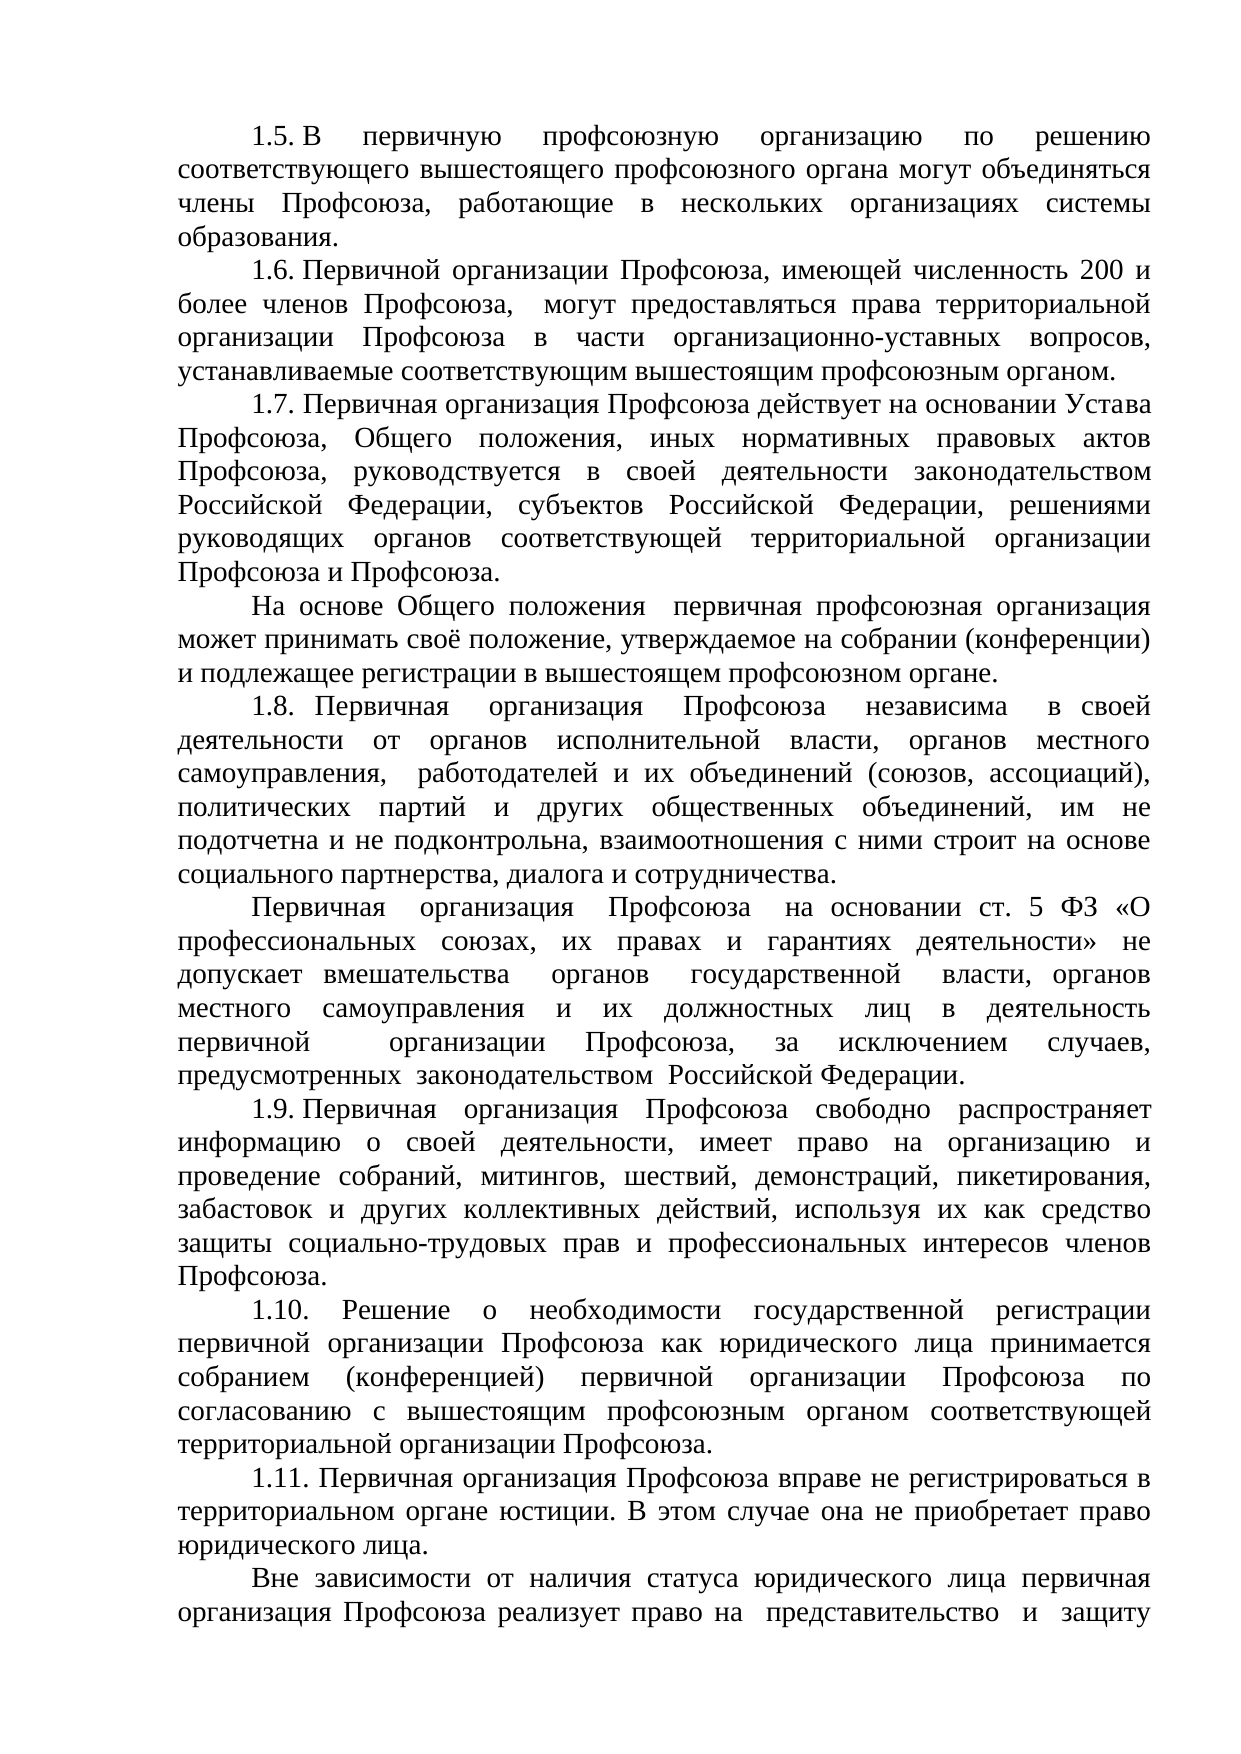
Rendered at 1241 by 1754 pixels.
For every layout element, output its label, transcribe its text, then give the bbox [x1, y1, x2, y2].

text 1.6. Первичной организации Профсоюза, имеющей численность 200 и более членов Профсоюза, могут предоставляться права территориальной организации Профсоюза в части организационно-уставных вопросов, устанавливаемые соответствующим вышестоящим профсоюзным органом. [177, 252, 1152, 386]
text На основе Общего положения первичная профсоюзная организация может принимать своё положение, утверждаемое на собрании (конференции) и подлежащее регистрации в вышестоящем профсоюзном органе. [177, 588, 1152, 688]
text 1.10. Решение о необходимости государственной регистрации первичной организации Профсоюза как юридического лица принимается собранием (конференцией) первичной организации Профсоюза по согласованию с вышестоящим профсоюзным органом соответствующей территориальной организации Профсоюза. [177, 1292, 1152, 1460]
text 1.8. Первичная организация Профсоюза независима в своей деятельности от органов исполнительной власти, органов местного самоуправления, работодателей и их объединений (союзов, ассоциаций), политических партий и других общественных объединений, им не подотчетна и не подконтрольна, взаимоотношения с ними строит на основе социального партнерства, диалога и сотрудничества. [177, 688, 1152, 889]
text 1.5. В первичную профсоюзную организацию по решению соответствующего вышестоящего профсоюзного органа могут объединяться члены Профсоюза, работающие в нескольких организациях системы образования. [177, 118, 1152, 252]
text 1.9. Первичная организация Профсоюза свободно распространяет информацию о своей деятельности, имеет право на организацию и проведение собраний, митингов, шествий, демонстраций, пикетирования, забастовок и других коллективных действий, используя их как средство защиты социально-трудовых прав и профессиональных интересов членов Профсоюза. [177, 1091, 1152, 1292]
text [177, 1560, 1152, 1627]
text 1.11. Первичная организация Профсоюза вправе не регистрироваться в территориальном органе юстиции. В этом случае она не приобретает право юридического лица. [177, 1460, 1152, 1560]
text Первичная организация Профсоюза на основании ст. 5 ФЗ «О профессиональных союзах, их правах и гарантиях деятельности» не допускает вмешательства органов государственной власти, органов местного самоуправления и их должностных лиц в деятельность первичной организации Профсоюза, за исключением случаев, предусмотренных законодательством Российской Федерации. [177, 889, 1152, 1091]
text 1.7. Первичная организация Профсоюза действует на основании Устава Профсоюза, Общего положения, иных нормативных правовых актов Профсоюза, руководствуется в своей деятельности законодательством Российской Федерации, субъектов Российской Федерации, решениями руководящих органов соответствующей территориальной организации Профсоюза и Профсоюза. [177, 386, 1152, 588]
